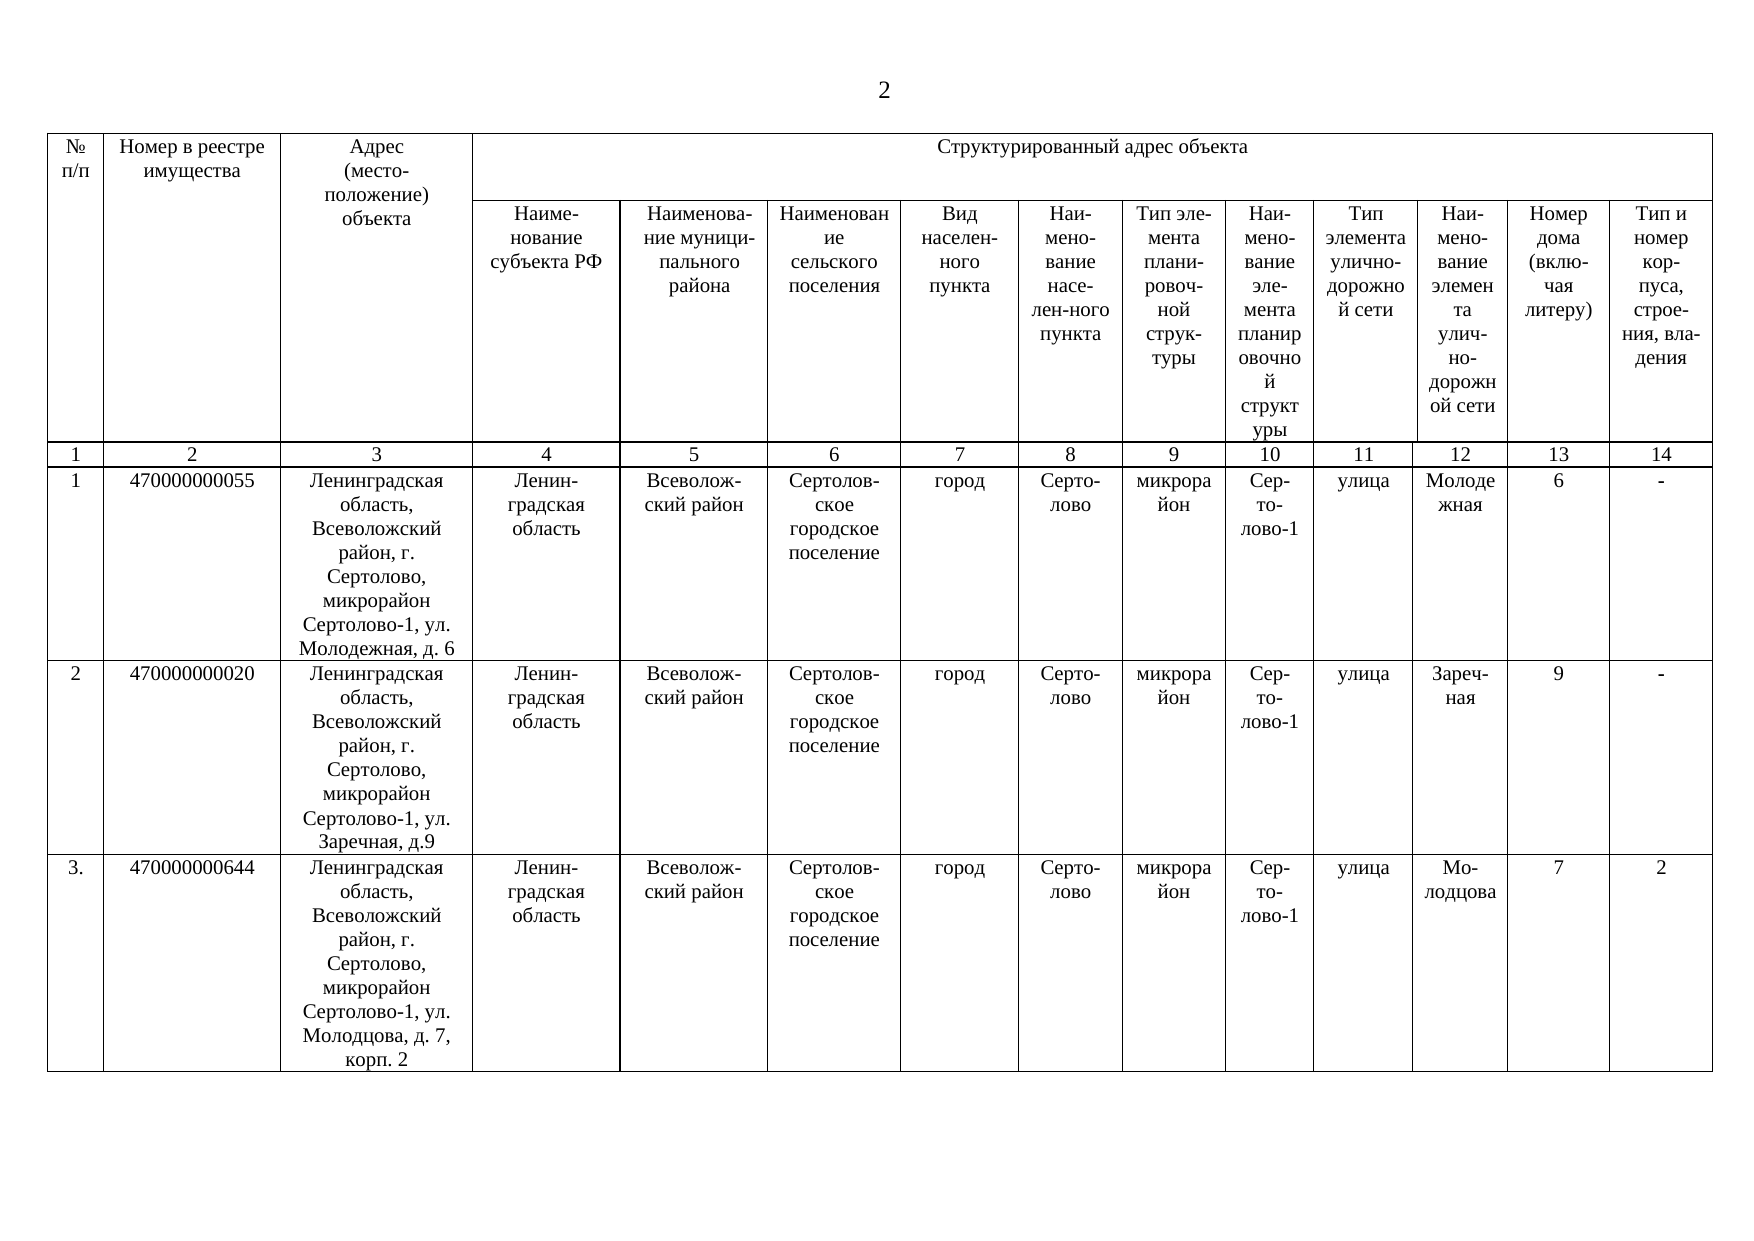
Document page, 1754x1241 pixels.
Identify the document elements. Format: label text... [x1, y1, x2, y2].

table_header Структурированный адрес объекта [473, 134, 1712, 200]
table_cell Наименова-ние муници-пального района [621, 201, 767, 441]
table_cell 6 [768, 443, 900, 466]
table_cell Наименование сельского поселения [768, 201, 900, 441]
table_header № п/п [48, 134, 103, 441]
table_cell Тип элемента улично-дорожной сети [1314, 201, 1417, 441]
table_cell Серто-лово [1019, 661, 1122, 853]
table_cell Тип эле-мента плани-ровоч-ной струк-туры [1123, 201, 1225, 441]
table_cell Тип и номер кор-пуса, строе-ния, вла-дения [1610, 201, 1712, 441]
table_cell Зареч-ная [1413, 661, 1507, 853]
table_cell улица [1314, 855, 1412, 1071]
table_cell Серто-лово [1019, 468, 1122, 660]
table_cell Сертолов-ское городское поселение [768, 468, 900, 660]
table_cell улица [1314, 468, 1412, 660]
table_cell улица [1314, 661, 1412, 853]
table_cell 2 [1610, 855, 1712, 1071]
table_cell Сер-то-лово-1 [1226, 468, 1313, 660]
table_cell Мо-лодцова [1413, 855, 1507, 1071]
table_cell Всеволож-ский район [621, 468, 767, 660]
table_cell Ленин-градская область [473, 661, 619, 853]
table_cell 14 [1610, 443, 1712, 466]
table_cell 3. [48, 855, 103, 1071]
table_cell 8 [1019, 443, 1122, 466]
table_cell Серто-лово [1019, 855, 1122, 1071]
table_header Адрес (место-положение) объекта [281, 134, 472, 441]
table_cell 10 [1226, 443, 1313, 466]
table_cell Сертолов-ское городское поселение [768, 855, 900, 1071]
table_cell Ленин-градская область [473, 855, 619, 1071]
table_cell город [901, 661, 1018, 853]
table_cell 3 [281, 443, 472, 466]
table_cell 470000000644 [104, 855, 280, 1071]
table_cell Всеволож-ский район [621, 855, 767, 1071]
table_cell Наиме- нование субъекта РФ [473, 201, 619, 441]
table_cell 1 [48, 468, 103, 660]
table_cell 7 [1508, 855, 1609, 1071]
table_cell 1 [48, 443, 103, 466]
table_cell 5 [621, 443, 767, 466]
table_cell 9 [1123, 443, 1225, 466]
table_cell Всеволож-ский район [621, 661, 767, 853]
table_cell 9 [1508, 661, 1609, 853]
table_header Номер в реестре имущества [104, 134, 280, 441]
table_cell 470000000020 [104, 661, 280, 853]
table_cell Номер дома (вклю-чая литеру) [1508, 201, 1609, 441]
table_cell Вид населен-ного пункта [901, 201, 1018, 441]
table_cell город [901, 855, 1018, 1071]
table_cell 2 [104, 443, 280, 466]
table_cell - [1610, 468, 1712, 660]
table_cell город [901, 468, 1018, 660]
table_cell Сер-то-лово-1 [1226, 661, 1313, 853]
table_cell - [1610, 661, 1712, 853]
table_cell 12 [1413, 443, 1507, 466]
table_cell микрорайон [1123, 855, 1225, 1071]
table_cell Наи-мено-вание эле-мента планировочной структуры [1226, 201, 1313, 441]
table_cell Наи-мено-вание элемента улич-но-дорожной сети [1418, 201, 1507, 441]
table_cell Наи-мено-вание насе-лен-ного пункта [1019, 201, 1122, 441]
table_cell Ленинградская область, Всеволожский район, г. Сертолово, микрорайон Сертолово-1, ул. Заречная, д.9 [281, 661, 472, 853]
table_cell микрорайон [1123, 661, 1225, 853]
table_cell 6 [1508, 468, 1609, 660]
table_cell 4 [473, 443, 619, 466]
table_cell Ленин-градская область [473, 468, 619, 660]
table_cell 2 [48, 661, 103, 853]
table_cell микрорайон [1123, 468, 1225, 660]
table_cell Сер-то-лово-1 [1226, 855, 1313, 1071]
table_cell Ленинградская область, Всеволожский район, г. Сертолово, микрорайон Сертолово-1, ул. Молодежная, д. 6 [281, 468, 472, 660]
table_cell Сертолов-ское городское поселение [768, 661, 900, 853]
table_cell 470000000055 [104, 468, 280, 660]
table_cell 13 [1508, 443, 1609, 466]
table_cell 7 [901, 443, 1018, 466]
table_cell Молодежная [1413, 468, 1507, 660]
table_cell 11 [1314, 443, 1412, 466]
table_cell Ленинградская область, Всеволожский район, г. Сертолово, микрорайон Сертолово-1, ул. Молодцова, д. 7, корп. 2 [281, 855, 472, 1071]
